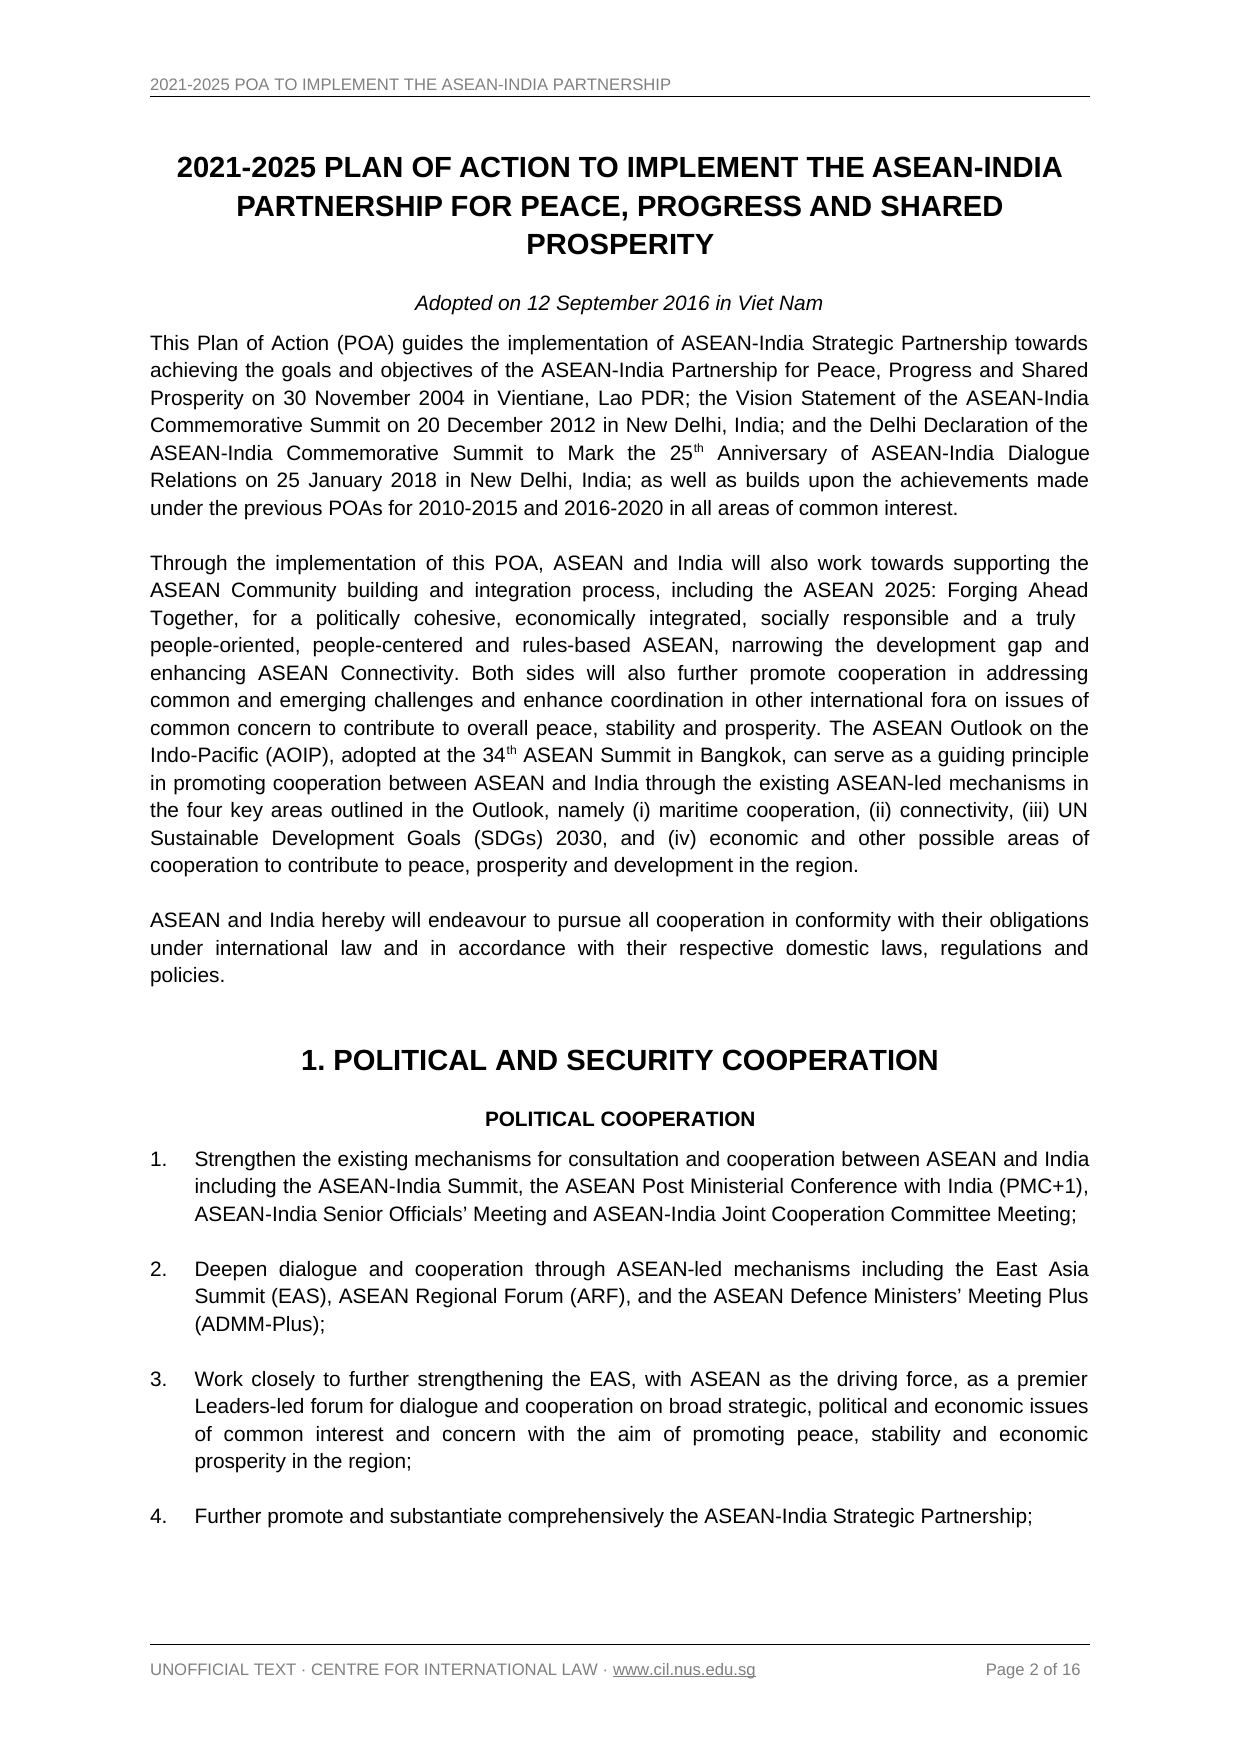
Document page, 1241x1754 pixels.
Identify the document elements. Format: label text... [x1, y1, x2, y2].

subtitle Adopted on 12 September 2016 in Viet Nam [150, 291, 1090, 314]
title 2021-2025 PLAN OF ACTION TO IMPLEMENT THE ASEAN-INDIA PARTNERSHIP FOR PEACE, PROGRESS AND SHARED PROSPERITY [150, 150, 1090, 261]
subtitle 1. Political and Security Cooperation [150, 1043, 1090, 1077]
text This Plan of Action (POA) guides the implementation of ASEAN-India Strategic Partnership towards achieving the goals and objectives of the ASEAN-India Partnership for Peace, Progress and Shared Prosperity on 30 November 2004 in Vientiane, Lao PDR; the Vision Statement of the ASEAN-India Commemorative Summit on 20 December 2012 in New Delhi, India; and the Delhi Declaration of the ASEAN-India Commemorative Summit to Mark the 25th Anniversary of ASEAN-India Dialogue Relations on 25 January 2018 in New Delhi, India; as well as builds upon the achievements made under the previous POAs for 2010-2015 and 2016-2020 in all areas of common interest. [150, 331, 1090, 519]
list Further promote and substantiate comprehensively the ASEAN-India Strategic Partnership; [150, 1504, 1090, 1528]
list Deepen dialogue and cooperation through ASEAN-led mechanisms including the East Asia Summit (EAS), ASEAN Regional Forum (ARF), and the ASEAN Defence Ministers’ Meeting Plus (ADMM-Plus); [150, 1257, 1090, 1336]
subtitle Political Cooperation [150, 1107, 1090, 1131]
text Through the implementation of this POA, ASEAN and India will also work towards supporting the ASEAN Community building and integration process, including the ASEAN 2025: Forging Ahead Together, for a politically cohesive, economically integrated, socially responsible and a truly people-oriented, people-centered and rules-based ASEAN, narrowing the development gap and enhancing ASEAN Connectivity. Both sides will also further promote cooperation in addressing common and emerging challenges and enhance coordination in other international fora on issues of common concern to contribute to overall peace, stability and prosperity. The ASEAN Outlook on the Indo-Pacific (AOIP), adopted at the 34th ASEAN Summit in Bangkok, can serve as a guiding principle in promoting cooperation between ASEAN and India through the existing ASEAN-led mechanisms in the four key areas outlined in the Outlook, namely (i) maritime cooperation, (ii) connectivity, (iii) UN Sustainable Development Goals (SDGs) 2030, and (iv) economic and other possible areas of cooperation to contribute to peace, prosperity and development in the region. [150, 551, 1090, 877]
list Work closely to further strengthening the EAS, with ASEAN as the driving force, as a premier Leaders-led forum for dialogue and cooperation on broad strategic, political and economic issues of common interest and concern with the aim of promoting peace, stability and economic prosperity in the region; [150, 1367, 1090, 1473]
text ASEAN and India hereby will endeavour to pursue all cooperation in conformity with their obligations under international law and in accordance with their respective domestic laws, regulations and policies. [150, 908, 1090, 987]
list Strengthen the existing mechanisms for consultation and cooperation between ASEAN and India including the ASEAN-India Summit, the ASEAN Post Ministerial Conference with India (PMC+1), ASEAN-India Senior Officials’ Meeting and ASEAN-India Joint Cooperation Committee Meeting; [150, 1147, 1090, 1226]
